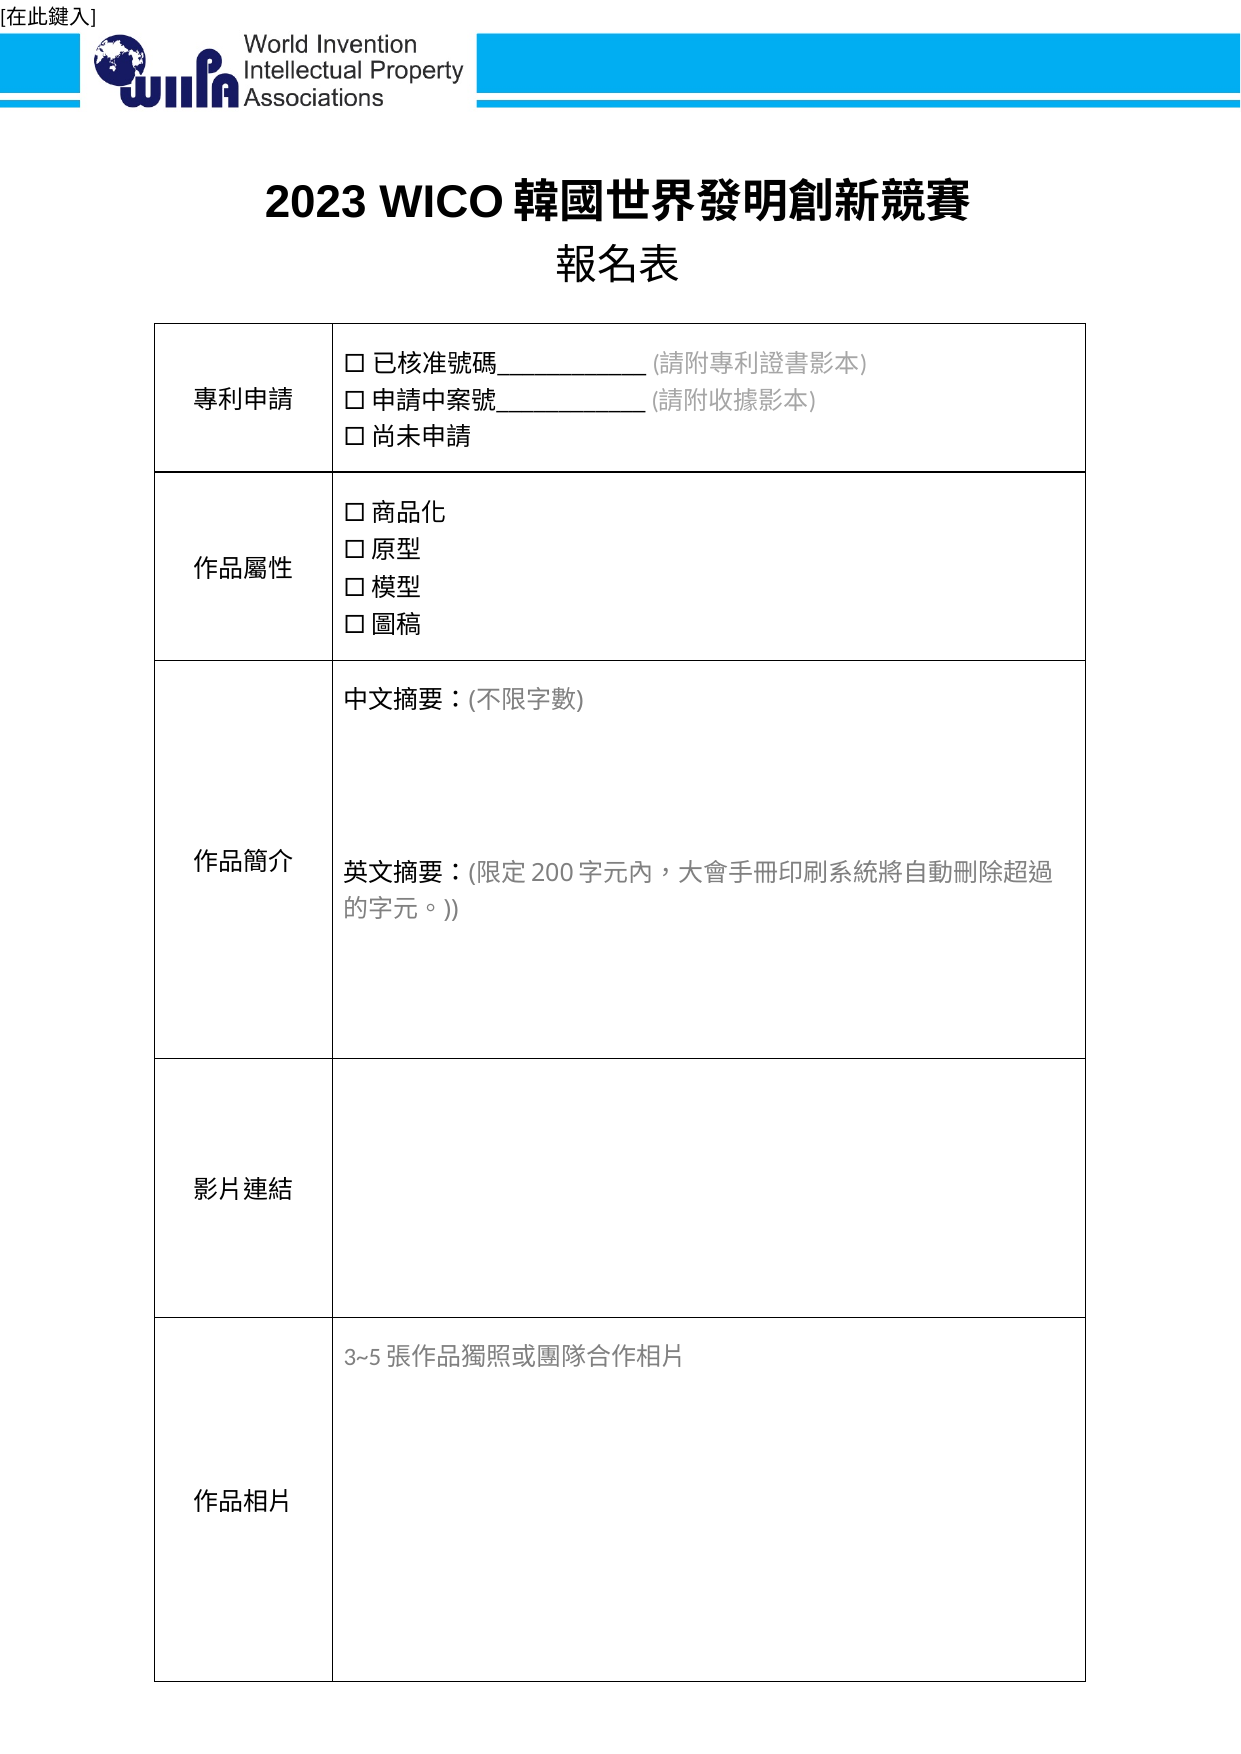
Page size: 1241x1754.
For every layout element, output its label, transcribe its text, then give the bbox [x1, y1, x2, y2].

table_cell 商品化 原型 模型 圖稿 [333, 473, 1085, 660]
table_cell 中文摘要：(不限字數) 英文摘要：(限定200字元內，大會手冊印刷系統將自動刪除超過的字元。)) [333, 661, 1085, 1058]
table_cell 作品簡介 [155, 661, 332, 1058]
table_cell 影片連結 [155, 1059, 332, 1317]
table_cell 作品相片 [155, 1318, 332, 1681]
table_header 已核准號碼____________ (請附專利證書影本) 申請中案號____________ (請附收據影本) 尚未申請 [333, 324, 1085, 471]
table_cell 作品屬性 [155, 473, 332, 660]
table_cell [333, 1059, 1085, 1317]
table_header 專利申請 [155, 324, 332, 471]
table_cell 3~5張作品獨照或團隊合作相片 [333, 1318, 1085, 1681]
picture [0, 30, 1241, 112]
